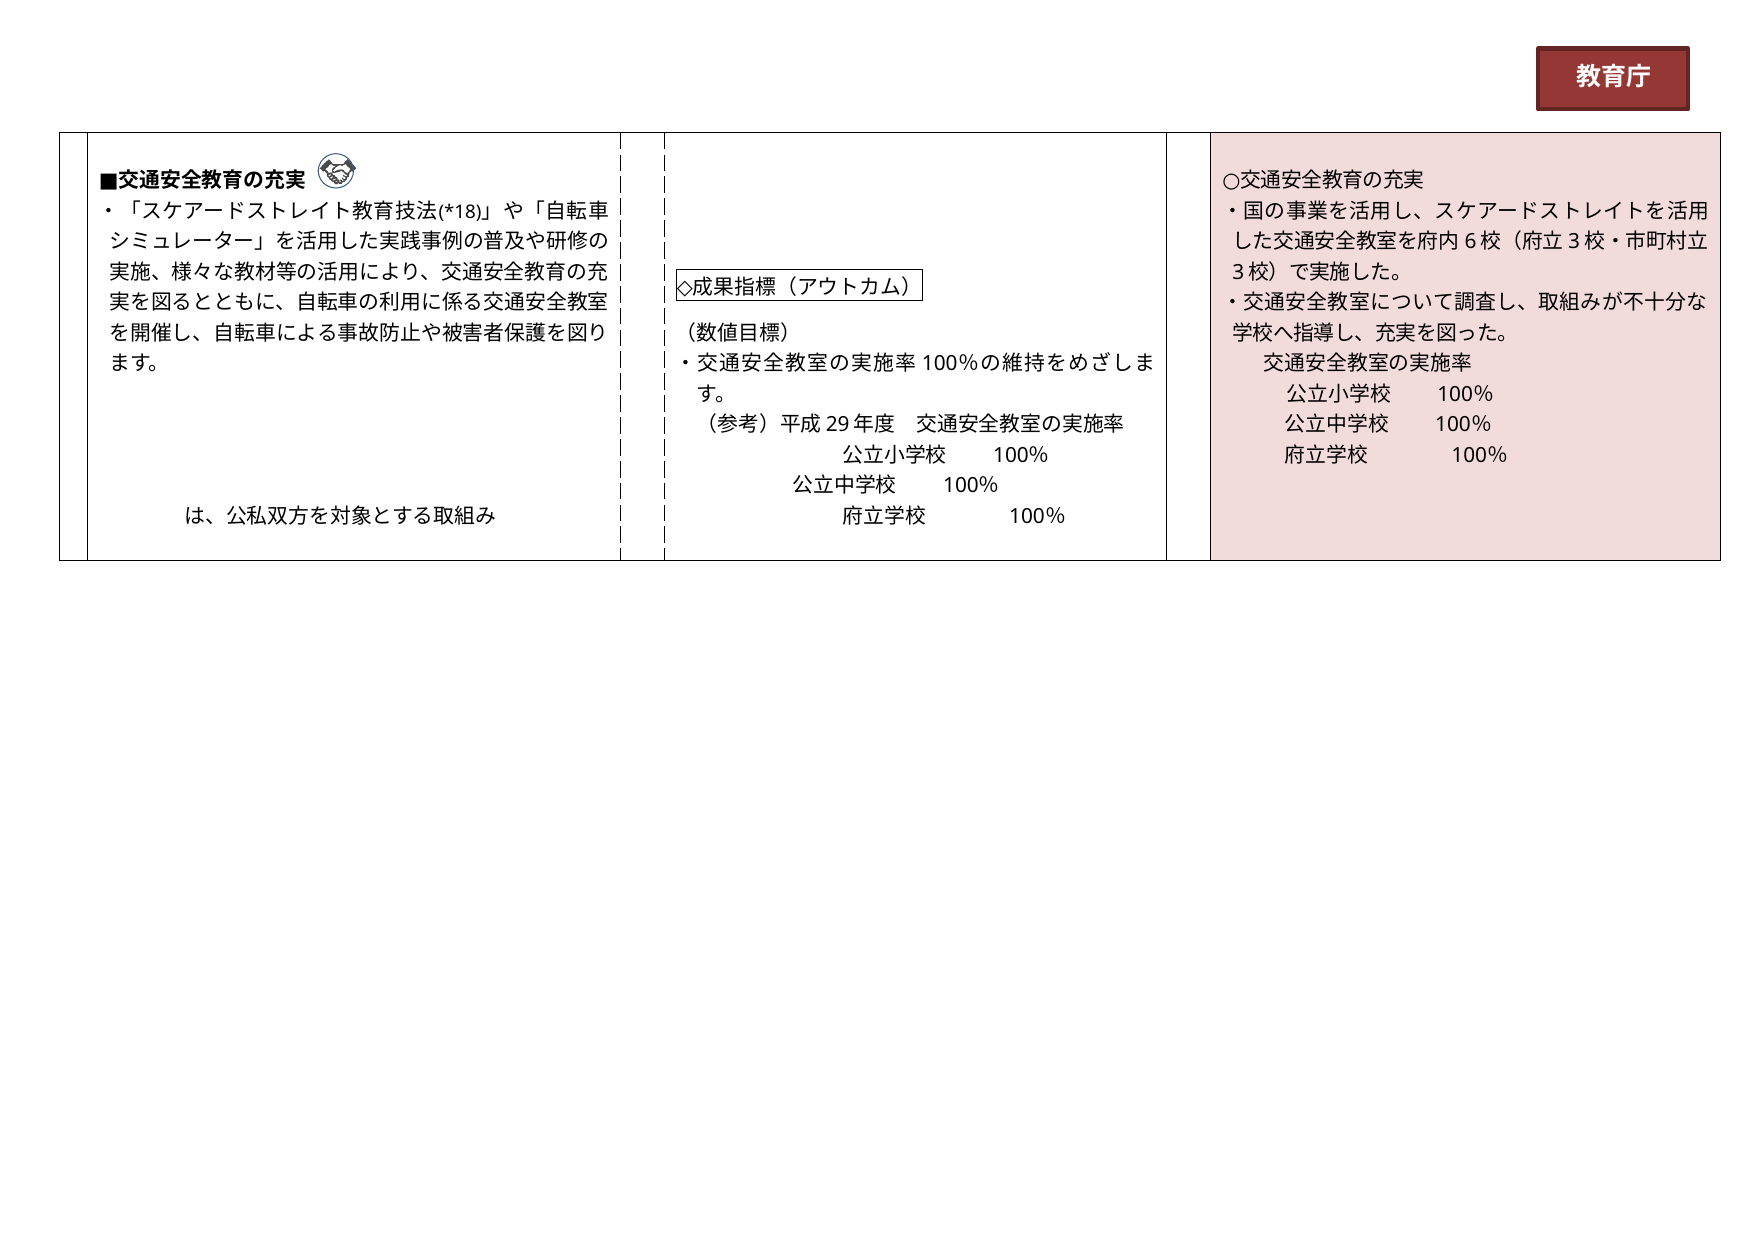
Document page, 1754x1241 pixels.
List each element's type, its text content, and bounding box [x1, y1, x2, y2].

picture [319, 155, 352, 187]
table_cell ◇成果指標（アウトカム） （数値目標） ・交通安全教室の実施率100％の維持をめざします。 （参考）平成29年度 交通安全教室の実施率 公立小学校 100％ 公立中学校 100％ 府立学校 100％ [664, 133, 1166, 560]
table_cell ▶ [1167, 133, 1210, 560]
picture [341, 153, 356, 189]
table_cell ○交通安全教育の充実 ・国の事業を活用し、スケアードストレイトを活用した交通安全教室を府内6校（府立3校・市町村立3校）で実施した。 ・交通安全教室について調査し、取組みが不十分な学校へ指導し、充実を図った。 交通安全教室の実施率 公立小学校 100％ 公立中学校 100％ 府立学校 100％ [1211, 133, 1720, 560]
table_cell ■交通安全教育の充実 ・「スケアードストレイト教育技法(*18)」や「自転車シミュレーター」を活用した実践事例の普及や研修の実施、様々な教材等の活用により、交通安全教育の充実を図るとともに、自転車の利用に係る交通安全教室を開催し、自転車による事故防止や被害者保護を図ります。 は、公私双方を対象とする取組み [88, 133, 620, 560]
table_cell [60, 133, 87, 560]
picture [319, 180, 331, 189]
table_cell ▷ [620, 133, 664, 560]
picture [319, 153, 330, 162]
